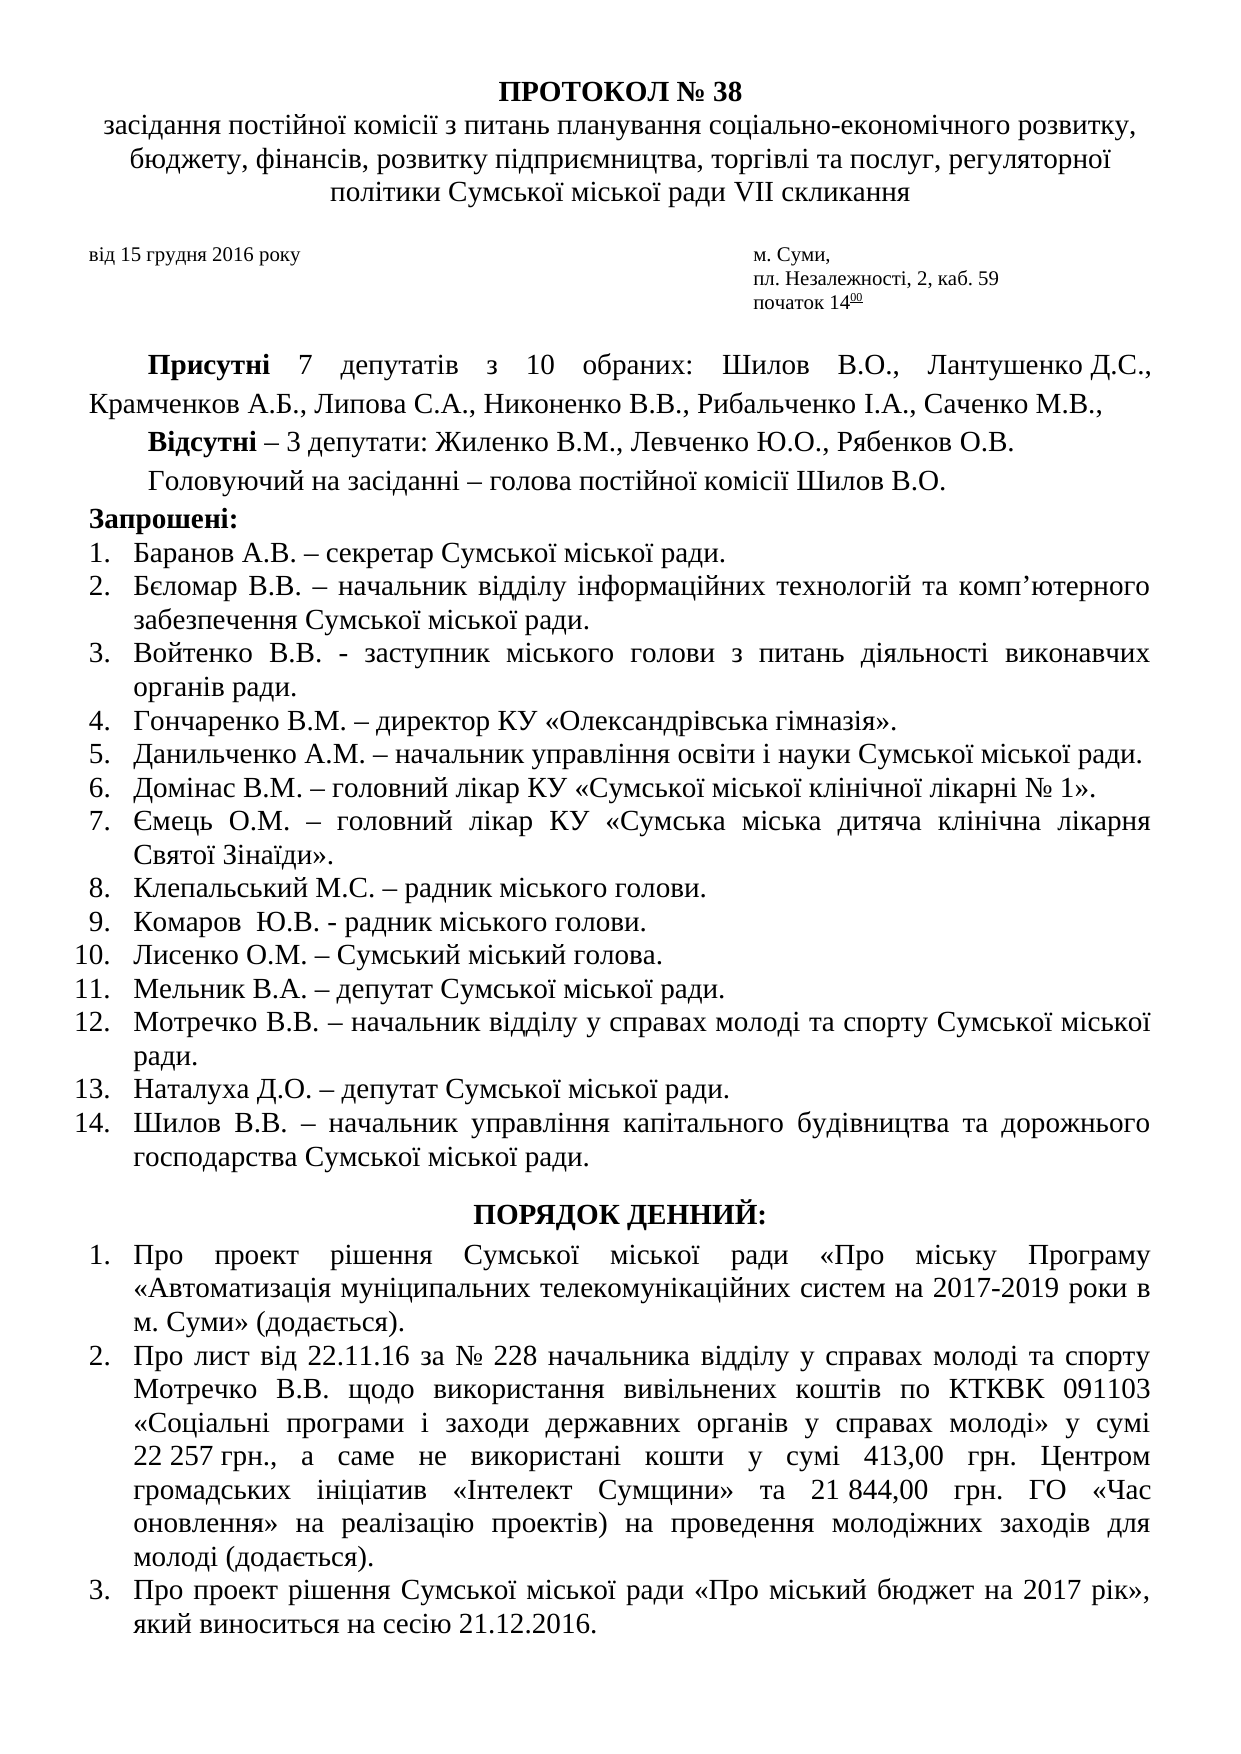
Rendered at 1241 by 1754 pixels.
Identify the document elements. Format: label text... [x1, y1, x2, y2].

title ПРОТОКОЛ № 38 [89, 74, 1152, 107]
list Про лист від 22.11.16 за № 228 начальника відділу у справах молоді та спорту Мотречко В.В. щодо використання вивільнених коштів по КТКВК 091103 «Соціальні програми і заходи державних органів у справах молоді» у сумі 22 257 грн., а саме не використані кошти у сумі 413,00 грн. Центром громадських ініціатив «Інтелект Сумщини» та 21 844,00 грн. ГО «Час оновлення» на реалізацію проектів) на проведення молодіжних заходів для молоді (додається). [89, 1338, 1152, 1572]
text Відсутні – 3 депутати: Жиленко В.М., Левченко Ю.О., Рябенков О.В. [89, 424, 1152, 458]
list Войтенко В.В. - заступник міського голови з питань діяльності виконавчих органів ради. [89, 636, 1152, 703]
text початок 1400 [753, 290, 1181, 314]
list Шилов В.В. – начальник управління капітального будівництва та дорожнього господарства Сумської міської ради. [74, 1105, 1152, 1172]
subtitle ПОРЯДОК ДЕННИЙ: [89, 1197, 1152, 1231]
list Лисенко О.М. – Сумський міський голова. [74, 937, 1152, 971]
list Гончаренко В.М. – директор КУ «Олександрівська гімназія». [89, 703, 1152, 736]
list Домінас В.М. – головний лікар КУ «Сумської міської клінічної лікарні № 1». [89, 770, 1152, 803]
text Присутні 7 депутатів з 10 обраних: Шилов В.О., Лантушенко Д.С., Крамченков А.Б., Липова С.А., Никоненко В.В., Рибальченко І.А., Саченко М.В., [89, 347, 1152, 419]
list Про проект рішення Сумської міської ради «Про міську Програму «Автоматизація муніципальних телекомунікаційних систем на 2017-2019 роки в м. Суми» (додається). [89, 1237, 1152, 1338]
list Бєломар В.В. – начальник відділу інформаційних технологій та комп’ютерного забезпечення Сумської міської ради. [89, 568, 1152, 636]
text засідання постійної комісії з питань планування соціально-економічного розвитку, бюджету, фінансів, розвитку підприємництва, торгівлі та послуг, регуляторної політики Сумської міської ради VII скликання [89, 107, 1152, 208]
list Про проект рішення Сумської міської ради «Про міський бюджет на 2017 рік», який виноситься на сесію 21.12.2016. [89, 1572, 1152, 1639]
text Запрошені: [89, 501, 1152, 535]
text Головуючий на засіданні – голова постійної комісії Шилов В.О. [89, 463, 1152, 496]
list Клепальський М.С. – радник міського голови. [89, 870, 1152, 904]
list Ємець О.М. – головний лікар КУ «Сумська міська дитяча клінічна лікарня Святої Зінаїди». [89, 803, 1152, 870]
list Наталуха Д.О. – депутат Сумської міської ради. [74, 1072, 1152, 1105]
list Мельник В.А. – депутат Сумської міської ради. [74, 971, 1152, 1004]
text пл. Незалежності, 2, каб. 59 [89, 266, 1181, 290]
list Баранов А.В. – секретар Сумської міської ради. [89, 535, 1152, 568]
list Мотречко В.В. – начальник відділу у справах молоді та спорту Сумської міської ради. [74, 1004, 1152, 1072]
list Комаров Ю.В. - радник міського голови. [89, 904, 1152, 937]
text від 15 грудня 2016 року м. Суми, [89, 242, 1152, 266]
list Данильченко А.М. – начальник управління освіти і науки Сумської міської ради. [89, 736, 1152, 770]
